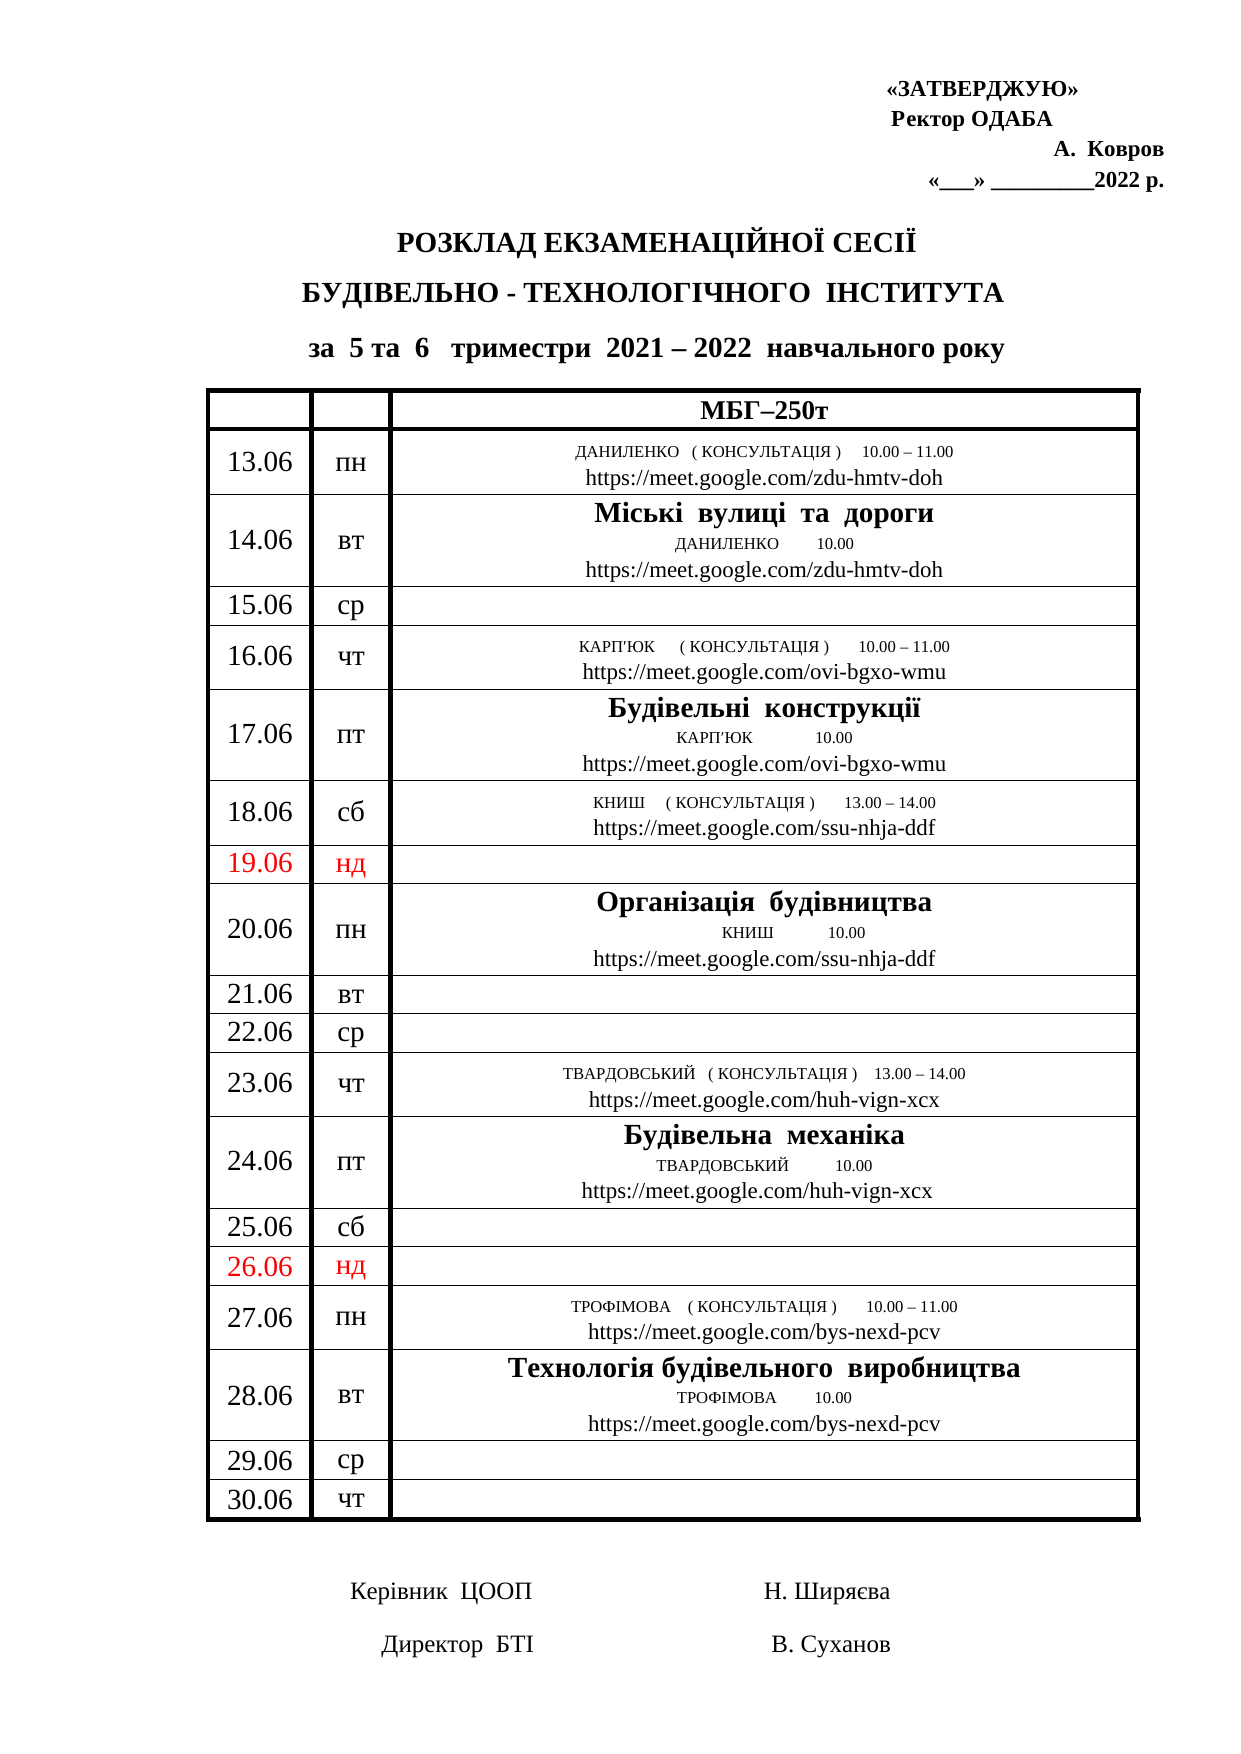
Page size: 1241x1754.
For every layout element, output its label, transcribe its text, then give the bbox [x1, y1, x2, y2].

table_cell вт [314, 1350, 388, 1440]
table_cell 15.06 [210, 587, 309, 624]
table_cell ДАНИЛЕНКО ( КОНСУЛЬТАЦІЯ ) 10.00 – 11.00 https://meet.google.com/zdu-hmtv-doh [393, 431, 1136, 494]
table_cell 29.06 [210, 1441, 309, 1479]
table_cell вт [314, 495, 388, 586]
table_cell [393, 1480, 1136, 1517]
text РОЗКЛАД ЕКЗАМЕНАЦІЙНОЇ СЕСІЇ [75, 225, 1165, 258]
text «ЗАТВЕРДЖУЮ» [75, 75, 1165, 101]
table_cell 16.06 [210, 626, 309, 689]
table_cell [393, 1247, 1136, 1284]
table_cell 21.06 [210, 976, 309, 1013]
table_cell 14.06 [210, 495, 309, 586]
table_cell 26.06 [210, 1247, 309, 1284]
table_cell Організація будівництва КНИШ 10.00 https://meet.google.com/ssu-nhja-ddf [393, 884, 1136, 975]
table_cell 13.06 [210, 431, 309, 494]
table_cell пн [314, 431, 388, 494]
table_cell 17.06 [210, 690, 309, 780]
table_cell вт [314, 976, 388, 1013]
table_header [314, 393, 388, 426]
table_cell ТВАРДОВСЬКИЙ ( КОНСУЛЬТАЦІЯ ) 13.00 – 14.00 https://meet.google.com/huh-vign-xcx [393, 1053, 1136, 1116]
table_cell 23.06 [210, 1053, 309, 1116]
table_cell [393, 846, 1136, 883]
table_cell пт [314, 1117, 388, 1208]
table_cell чт [314, 626, 388, 689]
table_cell [393, 587, 1136, 624]
table_cell Будівельні конструкції КАРП′ЮК 10.00 https://meet.google.com/ovi-bgxo-wmu [393, 690, 1136, 780]
text БУДІВЕЛЬНО - ТЕХНОЛОГІЧНОГО ІНСТИТУТА [75, 275, 1165, 309]
table_cell чт [314, 1480, 388, 1517]
table_cell ср [314, 587, 388, 624]
table_cell пт [314, 690, 388, 780]
text А. Ковров [75, 135, 1165, 162]
table_cell Будівельна механіка ТВАРДОВСЬКИЙ 10.00 https://meet.google.com/huh-vign-xcx [393, 1117, 1136, 1208]
table_cell [393, 1209, 1136, 1246]
table_cell пн [314, 884, 388, 975]
table_cell пн [314, 1286, 388, 1349]
table_cell КАРП′ЮК ( КОНСУЛЬТАЦІЯ ) 10.00 – 11.00 https://meet.google.com/ovi-bgxo-wmu [393, 626, 1136, 689]
table_cell ср [314, 1441, 388, 1479]
text Керівник ЦООП Н. Ширяєва [75, 1576, 1165, 1604]
table_cell нд [314, 846, 388, 883]
table_cell 27.06 [210, 1286, 309, 1349]
table_cell сб [314, 781, 388, 844]
table_header [210, 393, 309, 426]
table_header МБГ–250т [393, 393, 1136, 426]
table_cell чт [314, 1053, 388, 1116]
table_cell ср [314, 1014, 388, 1052]
text Ректор ОДАБА [75, 105, 1165, 132]
table_cell [393, 976, 1136, 1013]
table_cell [393, 1014, 1136, 1052]
table_cell Міські вулиці та дороги ДАНИЛЕНКО 10.00 https://meet.google.com/zdu-hmtv-doh [393, 495, 1136, 586]
table_cell 30.06 [210, 1480, 309, 1517]
table_cell 24.06 [210, 1117, 309, 1208]
text за 5 та 6 триместри 2021 – 2022 навчального року [75, 330, 1165, 363]
table_cell Технологія будівельного виробництва ТРОФІМОВА 10.00 https://meet.google.com/bys-nexd-pcv [393, 1350, 1136, 1440]
table_cell 22.06 [210, 1014, 309, 1052]
table_cell [393, 1441, 1136, 1479]
table_cell нд [314, 1247, 388, 1284]
table_cell 20.06 [210, 884, 309, 975]
table_cell КНИШ ( КОНСУЛЬТАЦІЯ ) 13.00 – 14.00 https://meet.google.com/ssu-nhja-ddf [393, 781, 1136, 844]
table_cell ТРОФІМОВА ( КОНСУЛЬТАЦІЯ ) 10.00 – 11.00 https://meet.google.com/bys-nexd-pcv [393, 1286, 1136, 1349]
text Директор БТІ В. Суханов [75, 1629, 1165, 1658]
table_cell сб [314, 1209, 388, 1246]
table_cell 18.06 [210, 781, 309, 844]
table_cell 19.06 [210, 846, 309, 883]
table_cell 25.06 [210, 1209, 309, 1246]
text «___» _________2022 р. [75, 166, 1165, 192]
table_cell 28.06 [210, 1350, 309, 1440]
